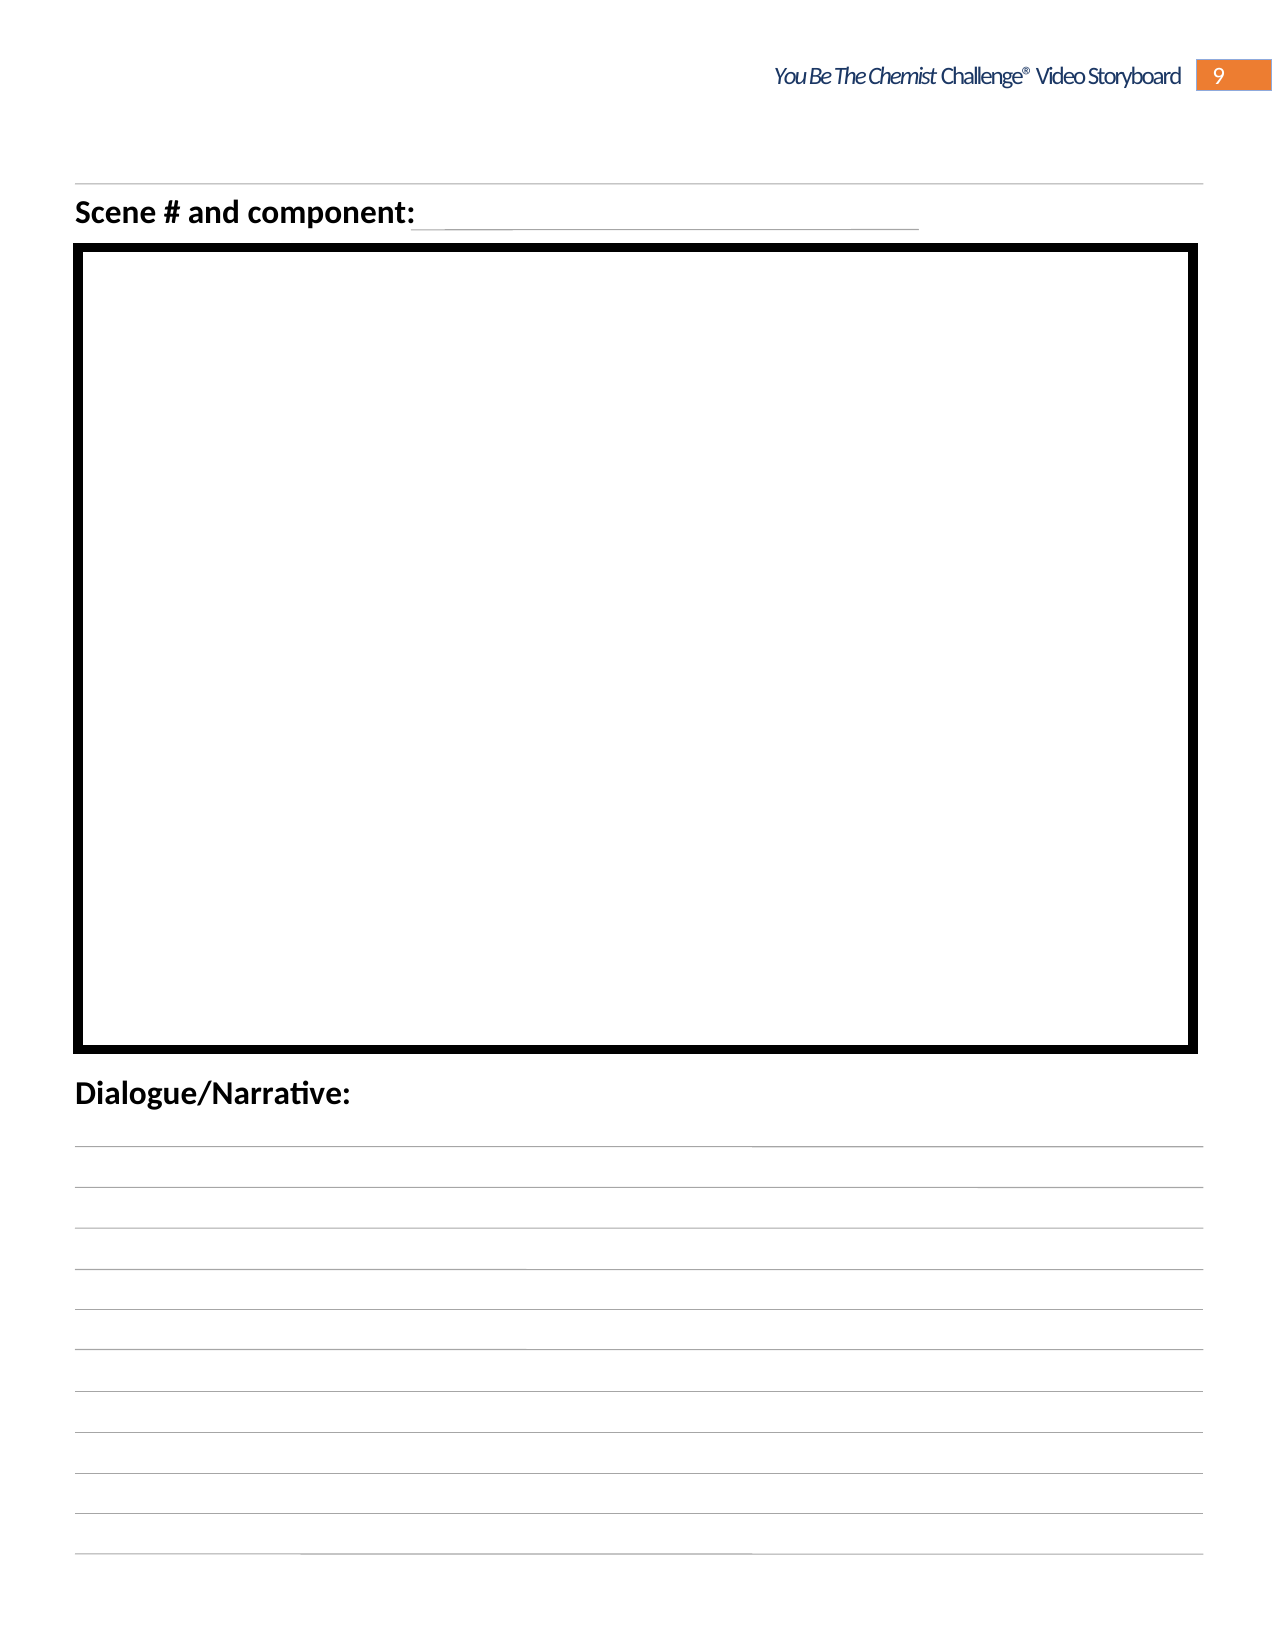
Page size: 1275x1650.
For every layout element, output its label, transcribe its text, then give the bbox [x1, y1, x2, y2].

text Scene # and component: [75, 191, 1200, 231]
list Dialogue/Narrative: [75, 1072, 1200, 1113]
